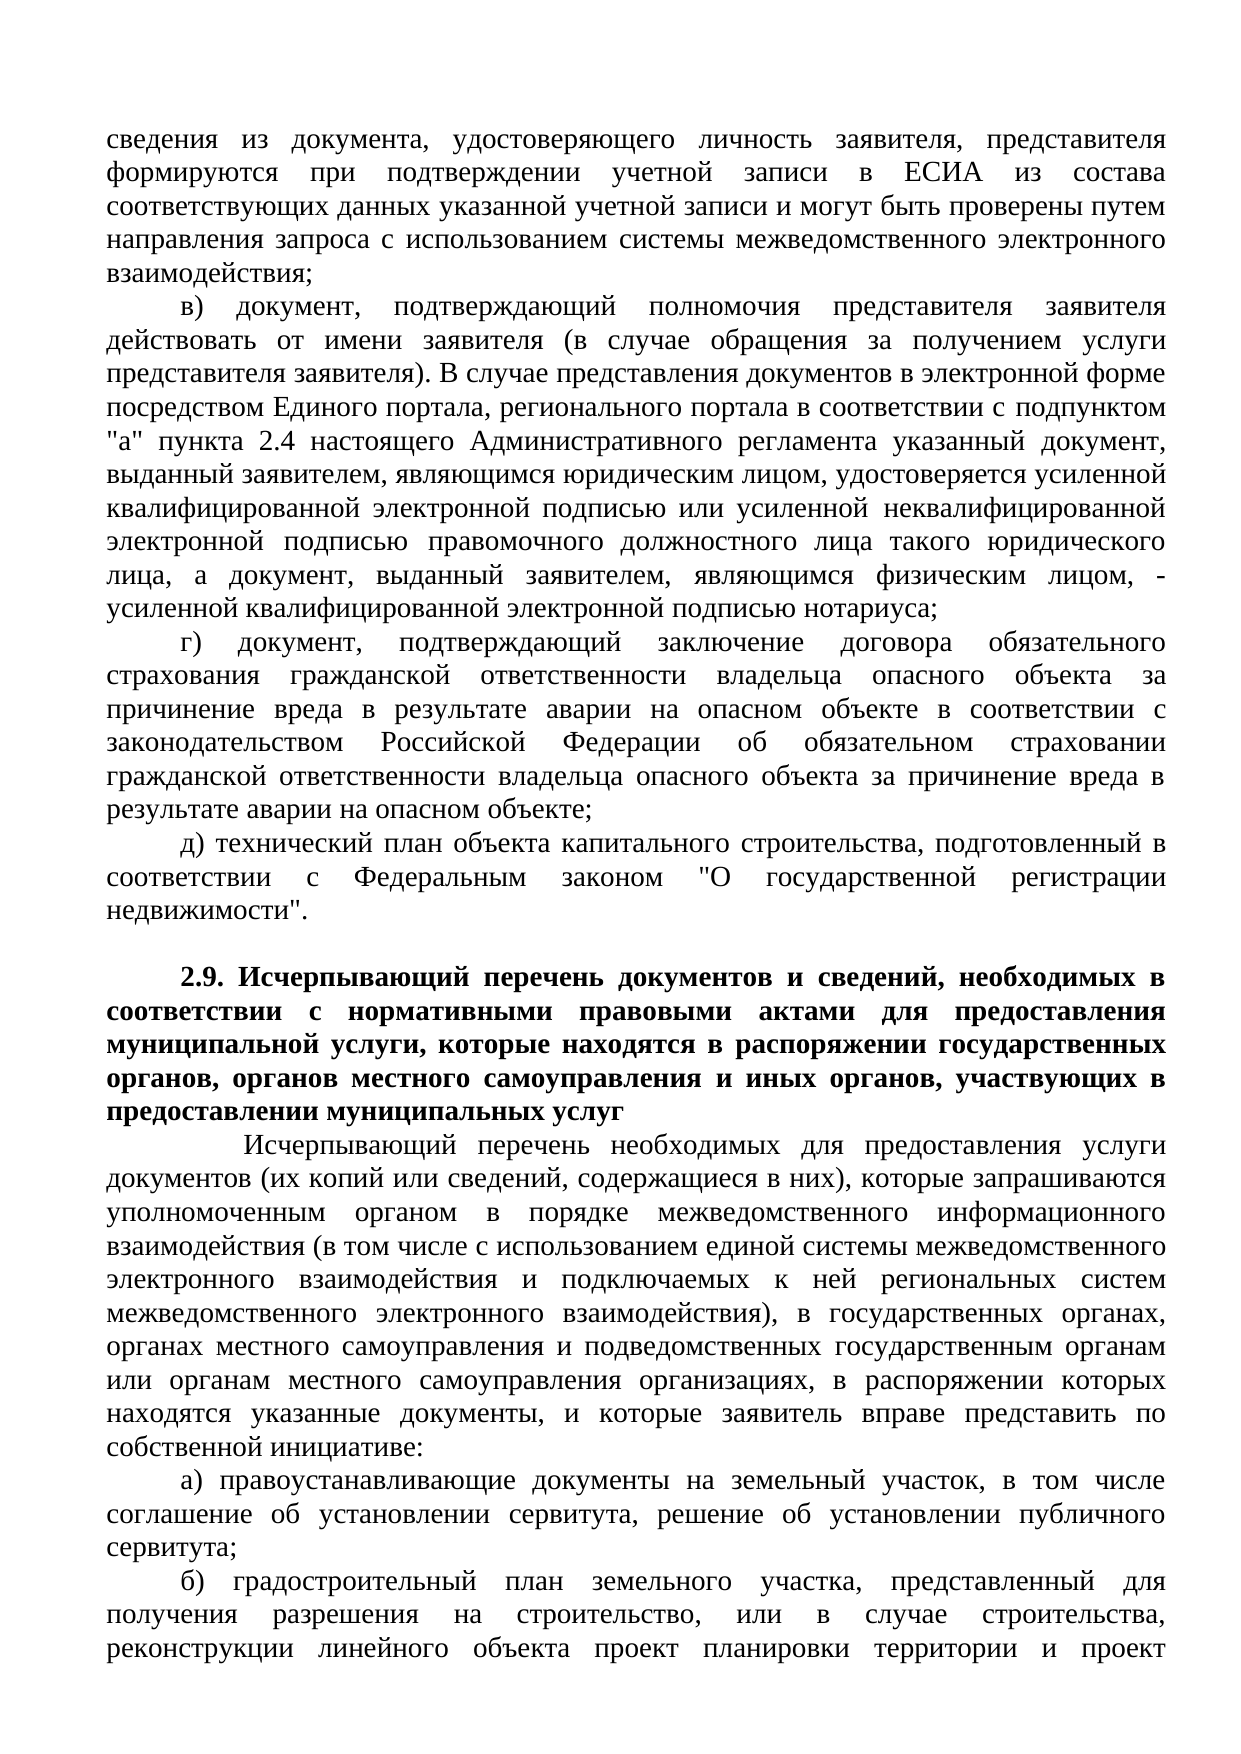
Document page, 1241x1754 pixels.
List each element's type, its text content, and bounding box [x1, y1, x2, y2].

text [106, 1563, 1166, 1664]
text в) документ, подтверждающий полномочия представителя заявителя действовать от имени заявителя (в случае обращения за получением услуги представителя заявителя). В случае представления документов в электронной форме посредством Единого портала, регионального портала в соответствии с подпунктом "а" пункта 2.4 настоящего Административного регламента указанный документ, выданный заявителем, являющимся юридическим лицом, удостоверяется усиленной квалифицированной электронной подписью или усиленной неквалифицированной электронной подписью правомочного должностного лица такого юридического лица, а документ, выданный заявителем, являющимся физическим лицом, - усиленной квалифицированной электронной подписью нотариуса; [106, 288, 1166, 624]
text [106, 121, 1166, 288]
list Исчерпывающий перечень необходимых для предоставления услуги документов (их копий или сведений, содержащиеся в них), которые запрашиваются уполномоченным органом в порядке межведомственного информационного взаимодействия (в том числе с использованием единой системы межведомственного электронного взаимодействия и подключаемых к ней региональных систем межведомственного электронного взаимодействия), в государственных органах, органах местного самоуправления и подведомственных государственным органам или органам местного самоуправления организациях, в распоряжении которых находятся указанные документы, и которые заявитель вправе представить по собственной инициативе: [106, 1127, 1166, 1462]
text д) технический план объекта капитального строительства, подготовленный в соответствии с Федеральным законом "О государственной регистрации недвижимости". [106, 825, 1166, 926]
text г) документ, подтверждающий заключение договора обязательного страхования гражданской ответственности владельца опасного объекта за причинение вреда в результате аварии на опасном объекте в соответствии с законодательством Российской Федерации об обязательном страховании гражданской ответственности владельца опасного объекта за причинение вреда в результате аварии на опасном объекте; [106, 624, 1166, 825]
text 2.9. Исчерпывающий перечень документов и сведений, необходимых в соответствии с нормативными правовыми актами для предоставления муниципальной услуги, которые находятся в распоряжении государственных органов, органов местного самоуправления и иных органов, участвующих в предоставлении муниципальных услуг [106, 959, 1166, 1127]
text а) правоустанавливающие документы на земельный участок, в том числе соглашение об установлении сервитута, решение об установлении публичного сервитута; [106, 1462, 1166, 1563]
